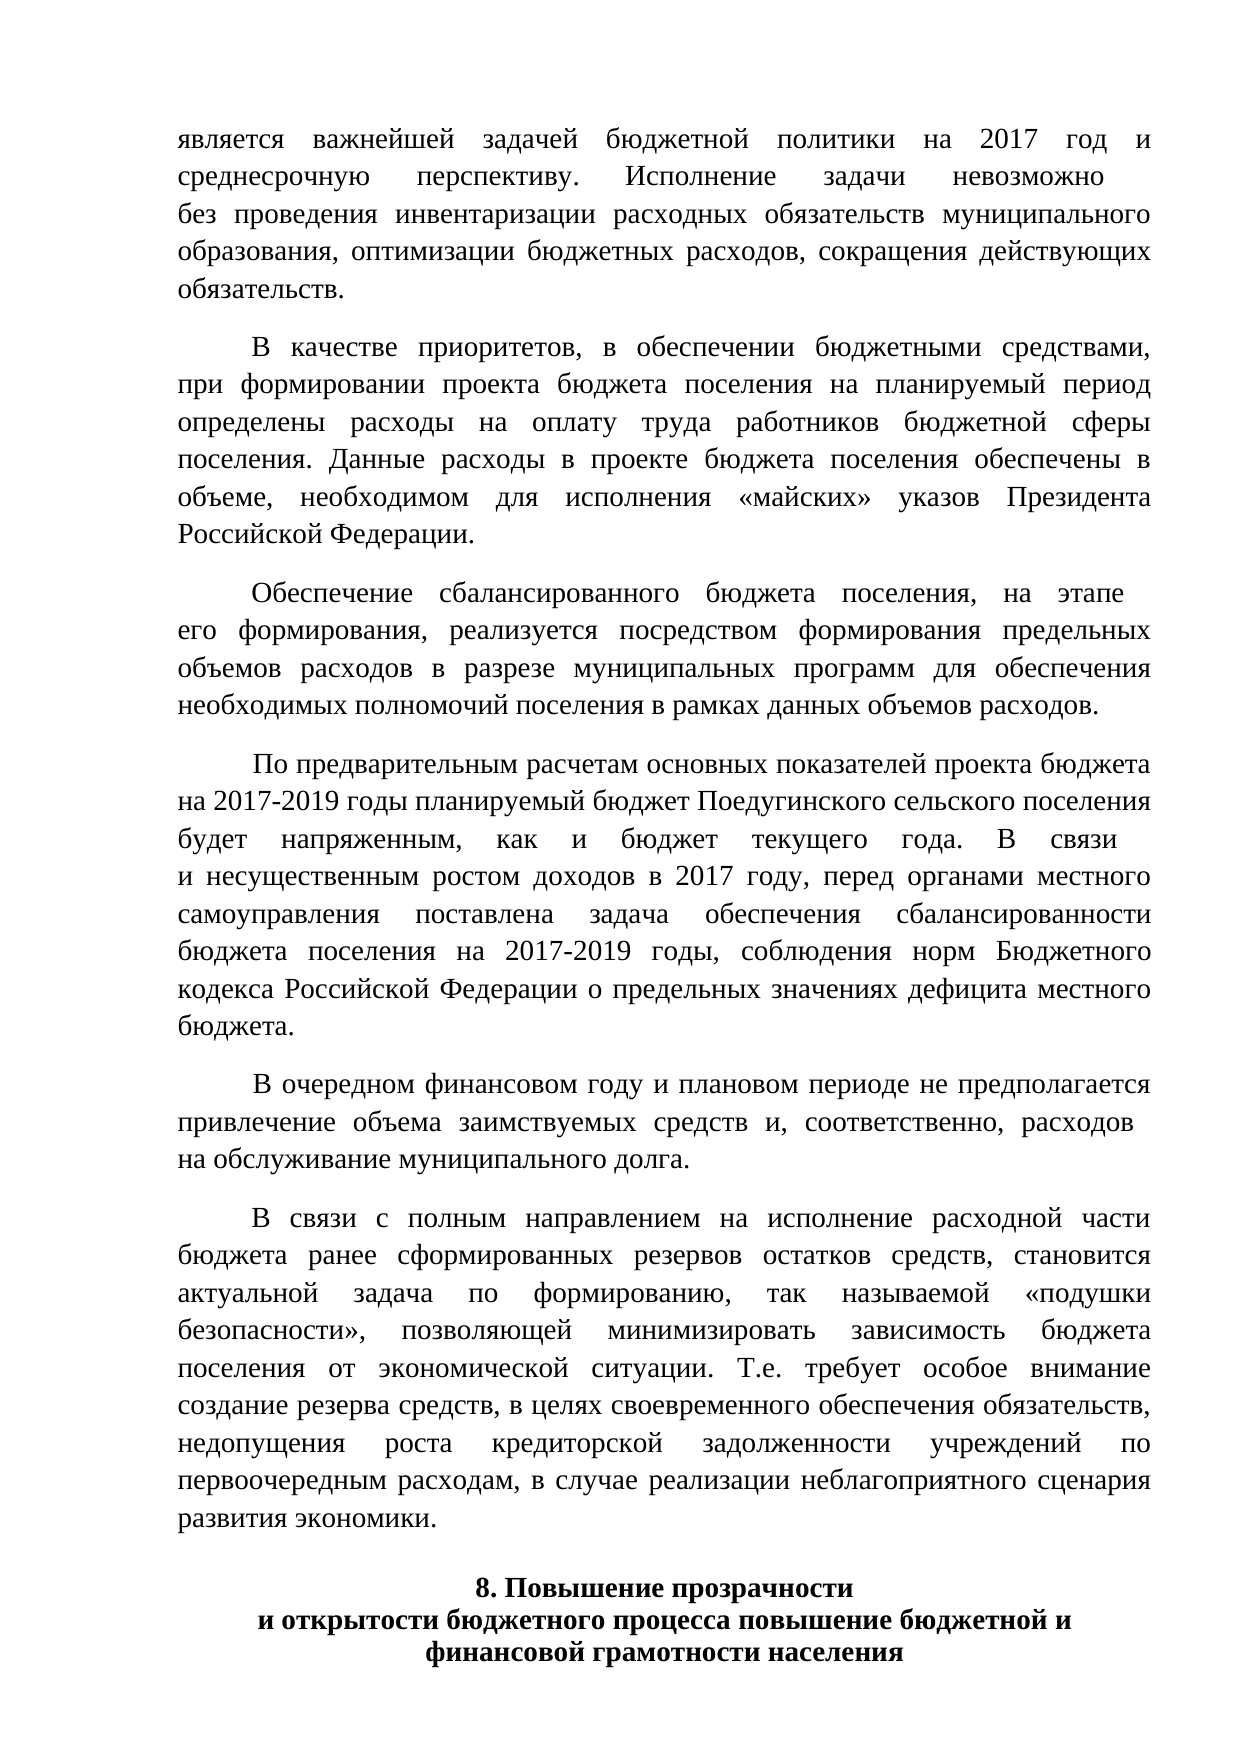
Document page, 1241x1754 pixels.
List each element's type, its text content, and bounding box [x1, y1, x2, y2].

text Обеспечение сбалансированного бюджета поселения, на этапе его формирования, реализуется посредством формирования предельных объемов расходов в разрезе муниципальных программ для обеспечения необходимых полномочий поселения в рамках данных объемов расходов. [177, 572, 1152, 722]
text В связи с полным направлением на исполнение расходной части бюджета ранее сформированных резервов остатков средств, становится актуальной задача по формированию, так называемой «подушки безопасности», позволяющей минимизировать зависимость бюджета поселения от экономической ситуации. Т.е. требует особое внимание создание резерва средств, в целях своевременного обеспечения обязательств, недопущения роста кредиторской задолженности учреждений по первоочередным расходам, в случае реализации неблагоприятного сценария развития экономики. [177, 1197, 1152, 1535]
text В очередном финансовом году и плановом периоде не предполагается привлечение объема заимствуемых средств и, соответственно, расходов на обслуживание муниципального долга. [177, 1064, 1152, 1176]
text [177, 118, 1152, 306]
text По предварительным расчетам основных показателей проекта бюджета на 2017-2019 годы планируемый бюджет Поедугинского сельского поселения будет напряженным, как и бюджет текущего года. В связи и несущественным ростом доходов в 2017 году, перед органами местного самоуправления поставлена задача обеспечения сбалансированности бюджета поселения на 2017-2019 годы, соблюдения норм Бюджетного кодекса Российской Федерации о предельных значениях дефицита местного бюджета. [177, 743, 1152, 1043]
text 8. Повышение прозрачности [177, 1572, 1152, 1604]
text В качестве приоритетов, в обеспечении бюджетными средствами, при формировании проекта бюджета поселения на планируемый период определены расходы на оплату труда работников бюджетной сферы поселения. Данные расходы в проекте бюджета поселения обеспечены в объеме, необходимом для исполнения «майских» указов Президента Российской Федерации. [177, 326, 1152, 551]
text и открытости бюджетного процесса повышение бюджетной и финансовой грамотности населения [177, 1604, 1152, 1668]
